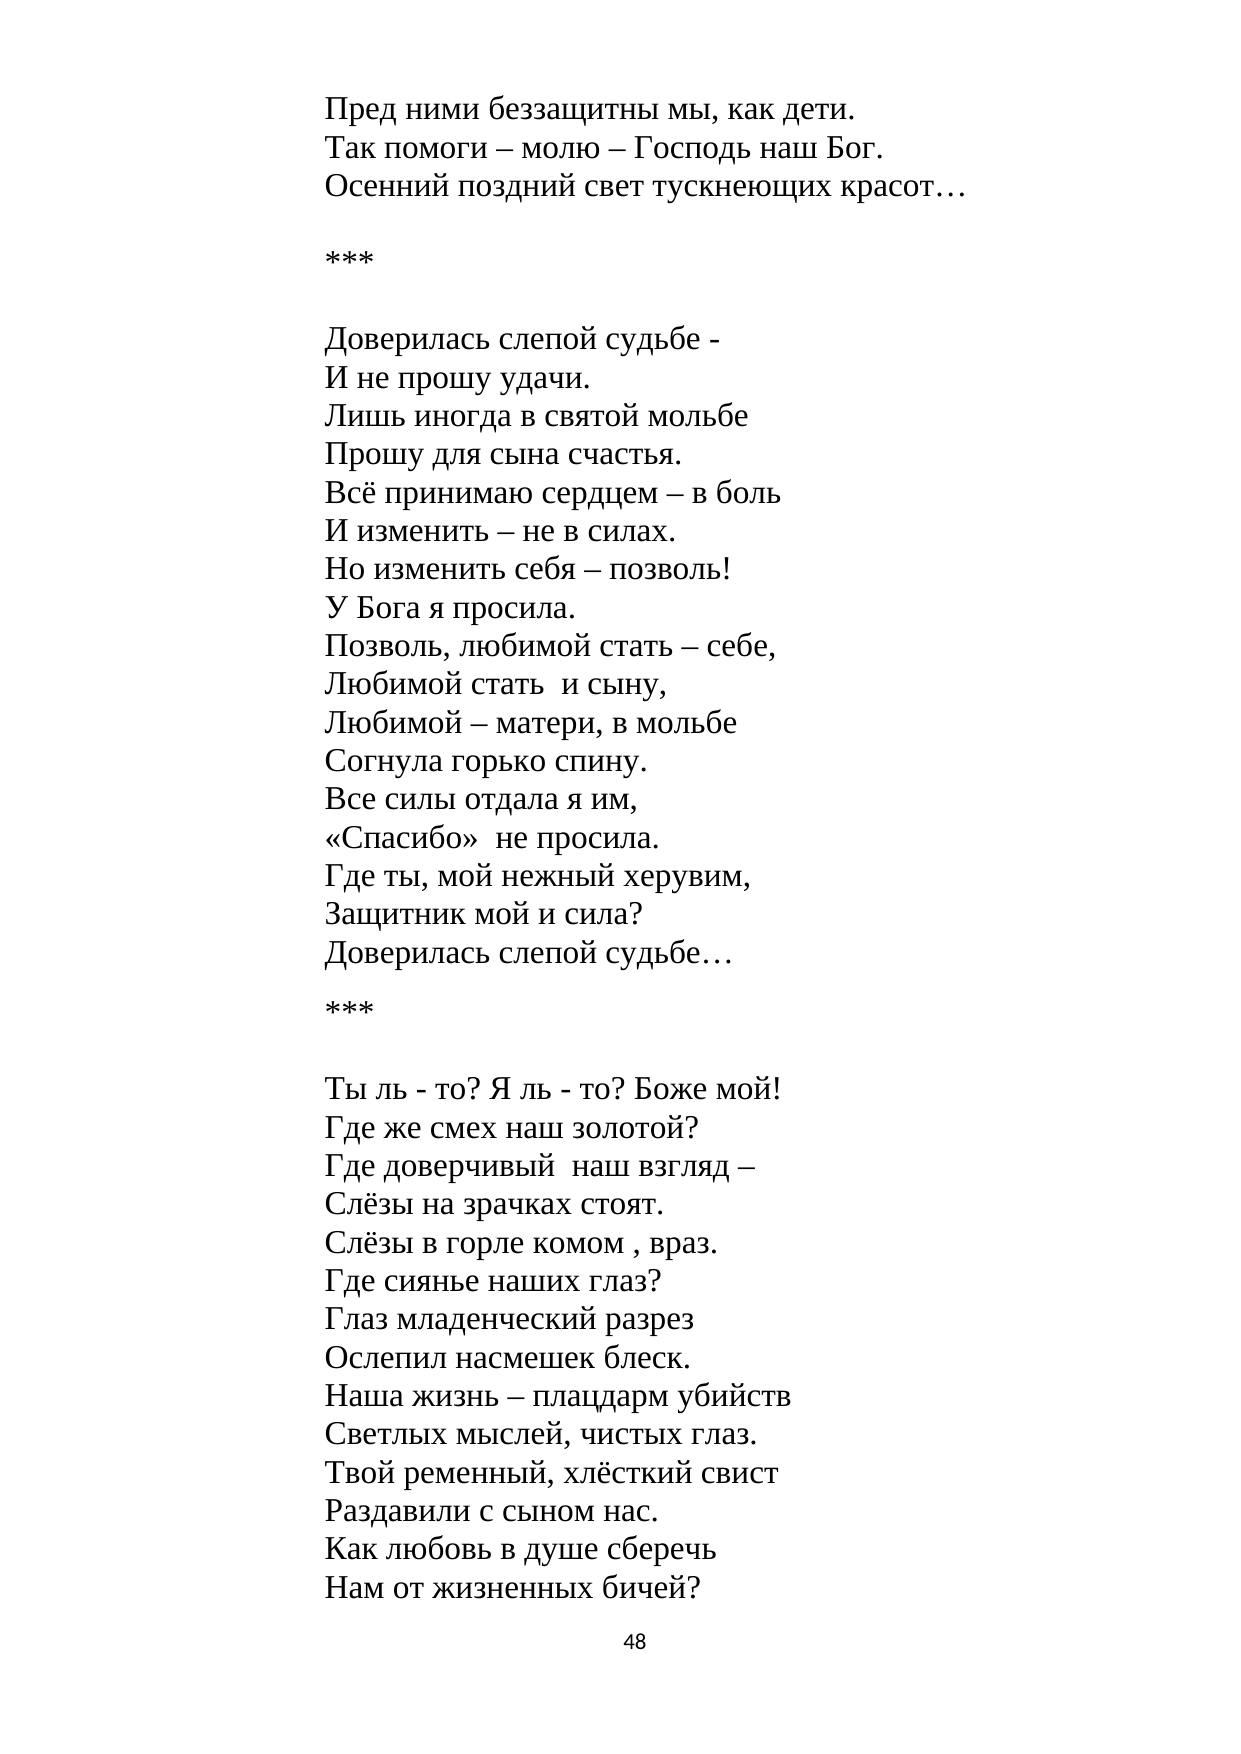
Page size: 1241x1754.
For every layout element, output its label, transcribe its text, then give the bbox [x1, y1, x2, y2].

text Где доверчивый наш взгляд – [324, 1145, 1152, 1183]
text Доверилась слепой судьбе… [324, 932, 1152, 970]
text Все силы отдала я им, [324, 779, 1152, 817]
text Но изменить себя – позволь! [324, 549, 1152, 587]
text Слёзы в горле комом , враз. [324, 1222, 1152, 1260]
text *** [324, 992, 1152, 1030]
text Всё принимаю сердцем – в боль [324, 472, 1152, 510]
text Защитник мой и сила? [324, 894, 1152, 932]
text Твой ременный, хлёсткий свист [324, 1452, 1152, 1490]
text Любимой стать и сыну, [324, 664, 1152, 702]
text «Спасибо» не просила. [324, 817, 1152, 855]
text Светлых мыслей, чистых глаз. [324, 1413, 1152, 1452]
text Ты ль - то? Я ль - то? Боже мой! [324, 1068, 1152, 1107]
text У Бога я просила. [324, 587, 1152, 625]
text Прошу для сына счастья. [324, 434, 1152, 472]
text И изменить – не в силах. [324, 510, 1152, 549]
text Где ты, мой нежный херувим, [324, 855, 1152, 894]
text Слёзы на зрачках стоят. [324, 1183, 1152, 1222]
text Раздавили с сыном нас. [324, 1490, 1152, 1528]
text Где же смех наш золотой? [324, 1107, 1152, 1145]
text *** [324, 242, 1152, 280]
text Как любовь в душе сберечь [324, 1528, 1152, 1567]
text Лишь иногда в святой мольбе [324, 395, 1152, 434]
text Наша жизнь – плацдарм убийств [324, 1375, 1152, 1413]
text Где сиянье наших глаз? [324, 1260, 1152, 1298]
text Доверилась слепой судьбе - [324, 319, 1152, 357]
text Согнула горько спину. [324, 740, 1152, 779]
text Так помоги – молю – Господь наш Бог. [324, 127, 1152, 165]
text Нам от жизненных бичей? [324, 1567, 1152, 1605]
text Пред ними беззащитны мы, как дети. [324, 89, 1152, 127]
text Ослепил насмешек блеск. [324, 1337, 1152, 1375]
text И не прошу удачи. [324, 357, 1152, 395]
text Глаз младенческий разрез [324, 1298, 1152, 1337]
text Любимой – матери, в мольбе [324, 702, 1152, 740]
text Позволь, любимой стать – себе, [324, 625, 1152, 664]
text Осенний поздний свет тускнеющих красот… [324, 165, 1152, 204]
